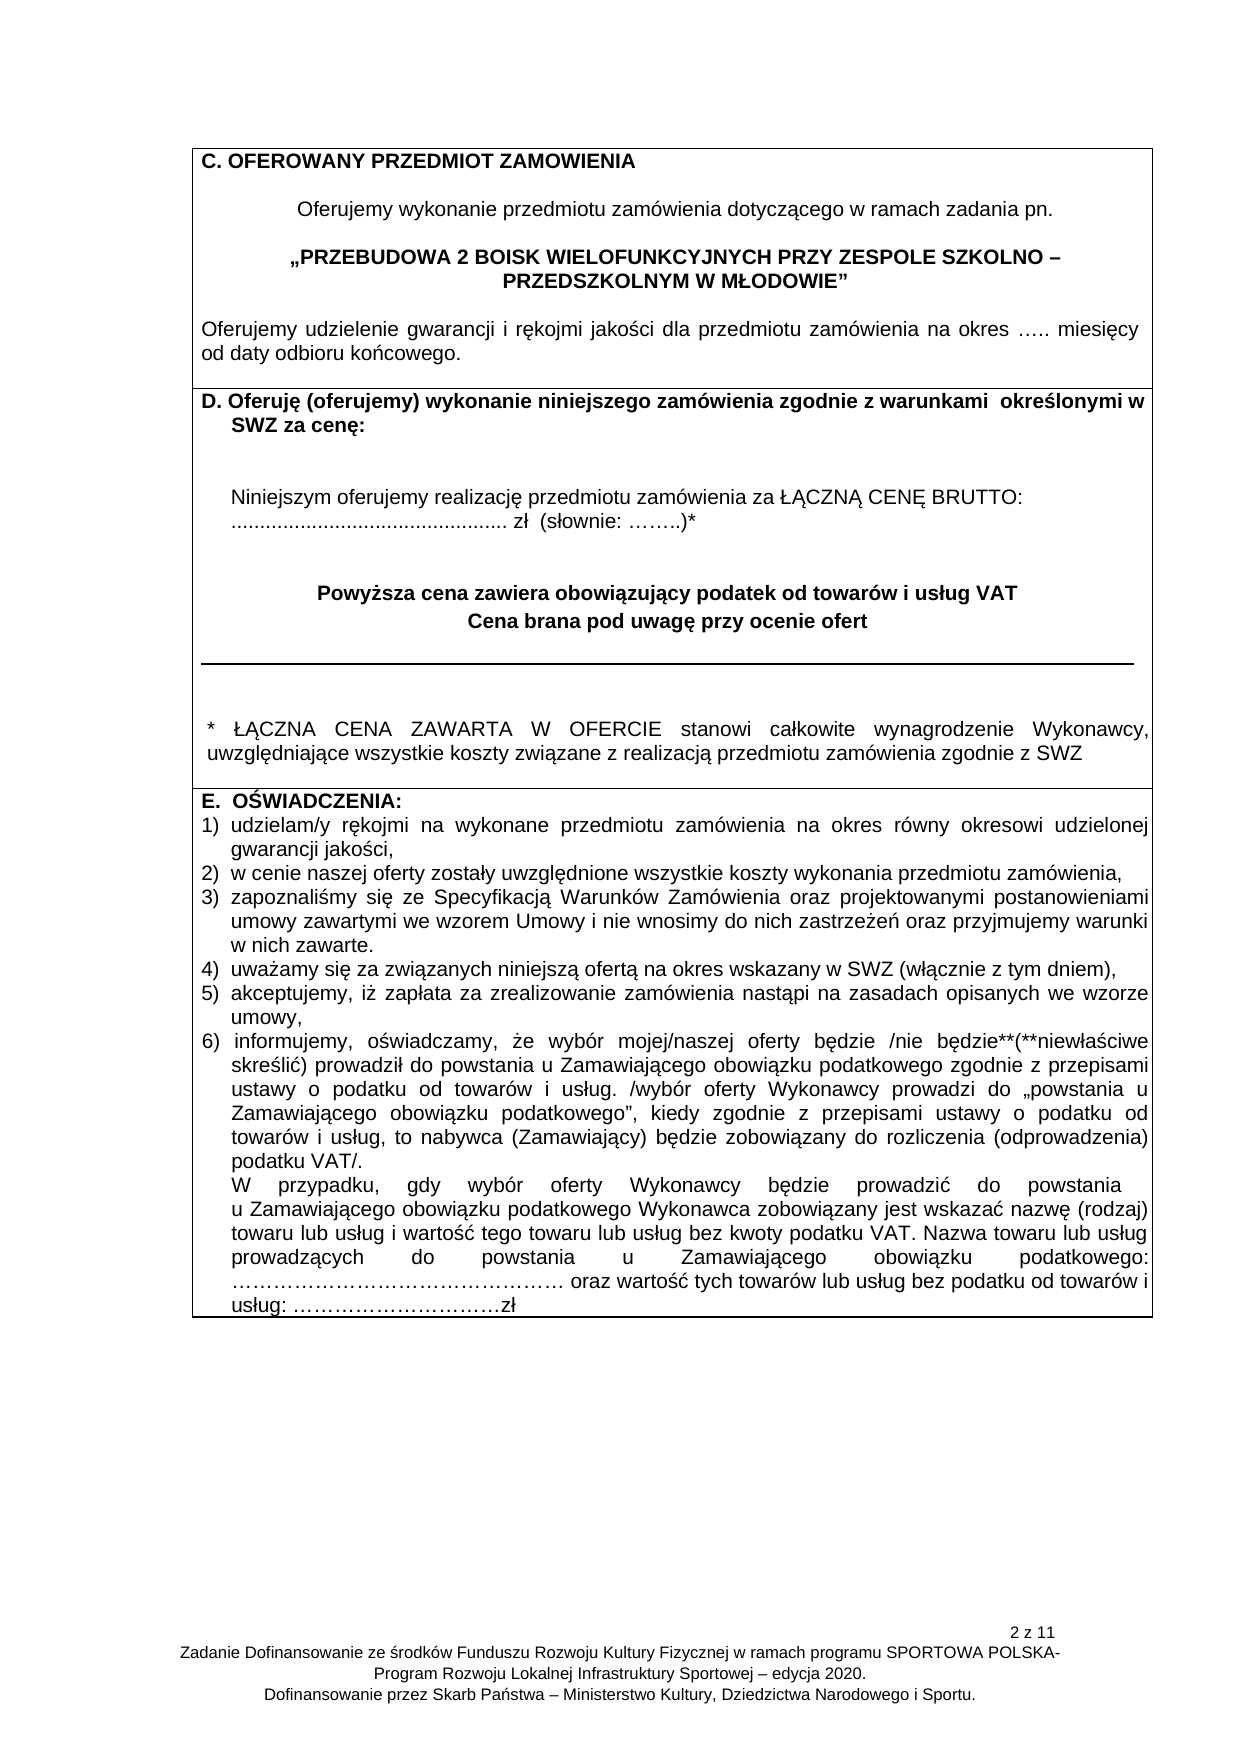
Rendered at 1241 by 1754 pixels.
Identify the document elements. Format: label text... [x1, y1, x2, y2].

table_cell E. OŚWIADCZENIA: udzielam/y rękojmi na wykonane przedmiotu zamówienia na okres równy okresowi udzielonej gwarancji jakości, w cenie naszej oferty zostały uwzględnione wszystkie koszty wykonania przedmiotu zamówienia, zapoznaliśmy się ze Specyfikacją Warunków Zamówienia oraz projektowanymi postanowieniami umowy zawartymi we wzorem Umowy i nie wnosimy do nich zastrzeżeń oraz przyjmujemy warunki w nich zawarte. uważamy się za związanych niniejszą ofertą na okres wskazany w SWZ (włącznie z tym dniem), akceptujemy, iż zapłata za zrealizowanie zamówienia nastąpi na zasadach opisanych we wzorze umowy, 6) informujemy, oświadczamy, że wybór mojej/naszej oferty będzie /nie będzie**(**niewłaściwe skreślić) prowadził do powstania u Zamawiającego obowiązku podatkowego zgodnie z przepisami ustawy o podatku od towarów i usług. /wybór oferty Wykonawcy prowadzi do „powstania u Zamawiającego obowiązku podatkowego”, kiedy zgodnie z przepisami ustawy o podatku od towarów i usług, to nabywca (Zamawiający) będzie zobowiązany do rozliczenia (odprowadzenia) podatku VAT/. W przypadku, gdy wybór oferty Wykonawcy będzie prowadzić do powstania u Zamawiającego obowiązku podatkowego Wykonawca zobowiązany jest wskazać nazwę (rodzaj) towaru lub usług i wartość tego towaru lub usług bez kwoty podatku VAT. Nazwa towaru lub usług prowadzących do powstania u Zamawiającego obowiązku podatkowego: ………………………………………… oraz wartość tych towarów lub usług bez podatku od towarów i usług: …………………………zł [193, 789, 1152, 1316]
table_header C. OFEROWANY PRZEDMIOT ZAMOWIENIA Oferujemy wykonanie przedmiotu zamówienia dotyczącego w ramach zadania pn. „PRZEBUDOWA 2 BOISK WIELOFUNKCYJNYCH PRZY ZESPOLE SZKOLNO – PRZEDSZKOLNYM W MŁODOWIE” Oferujemy udzielenie gwarancji i rękojmi jakości dla przedmiotu zamówienia na okres ….. miesięcy od daty odbioru końcowego. [193, 149, 1152, 388]
table_cell D. Oferuję (oferujemy) wykonanie niniejszego zamówienia zgodnie z warunkami określonymi w SWZ za cenę: Niniejszym oferujemy realizację przedmiotu zamówienia za ŁĄCZNĄ CENĘ BRUTTO: ................................................ zł (słownie: ……..)* Powyższa cena zawiera obowiązujący podatek od towarów i usług VAT Cena brana pod uwagę przy ocenie ofert * ŁĄCZNA CENA ZAWARTA W OFERCIE stanowi całkowite wynagrodzenie Wykonawcy, uwzględniające wszystkie koszty związane z realizacją przedmiotu zamówienia zgodnie z SWZ [193, 389, 1152, 788]
